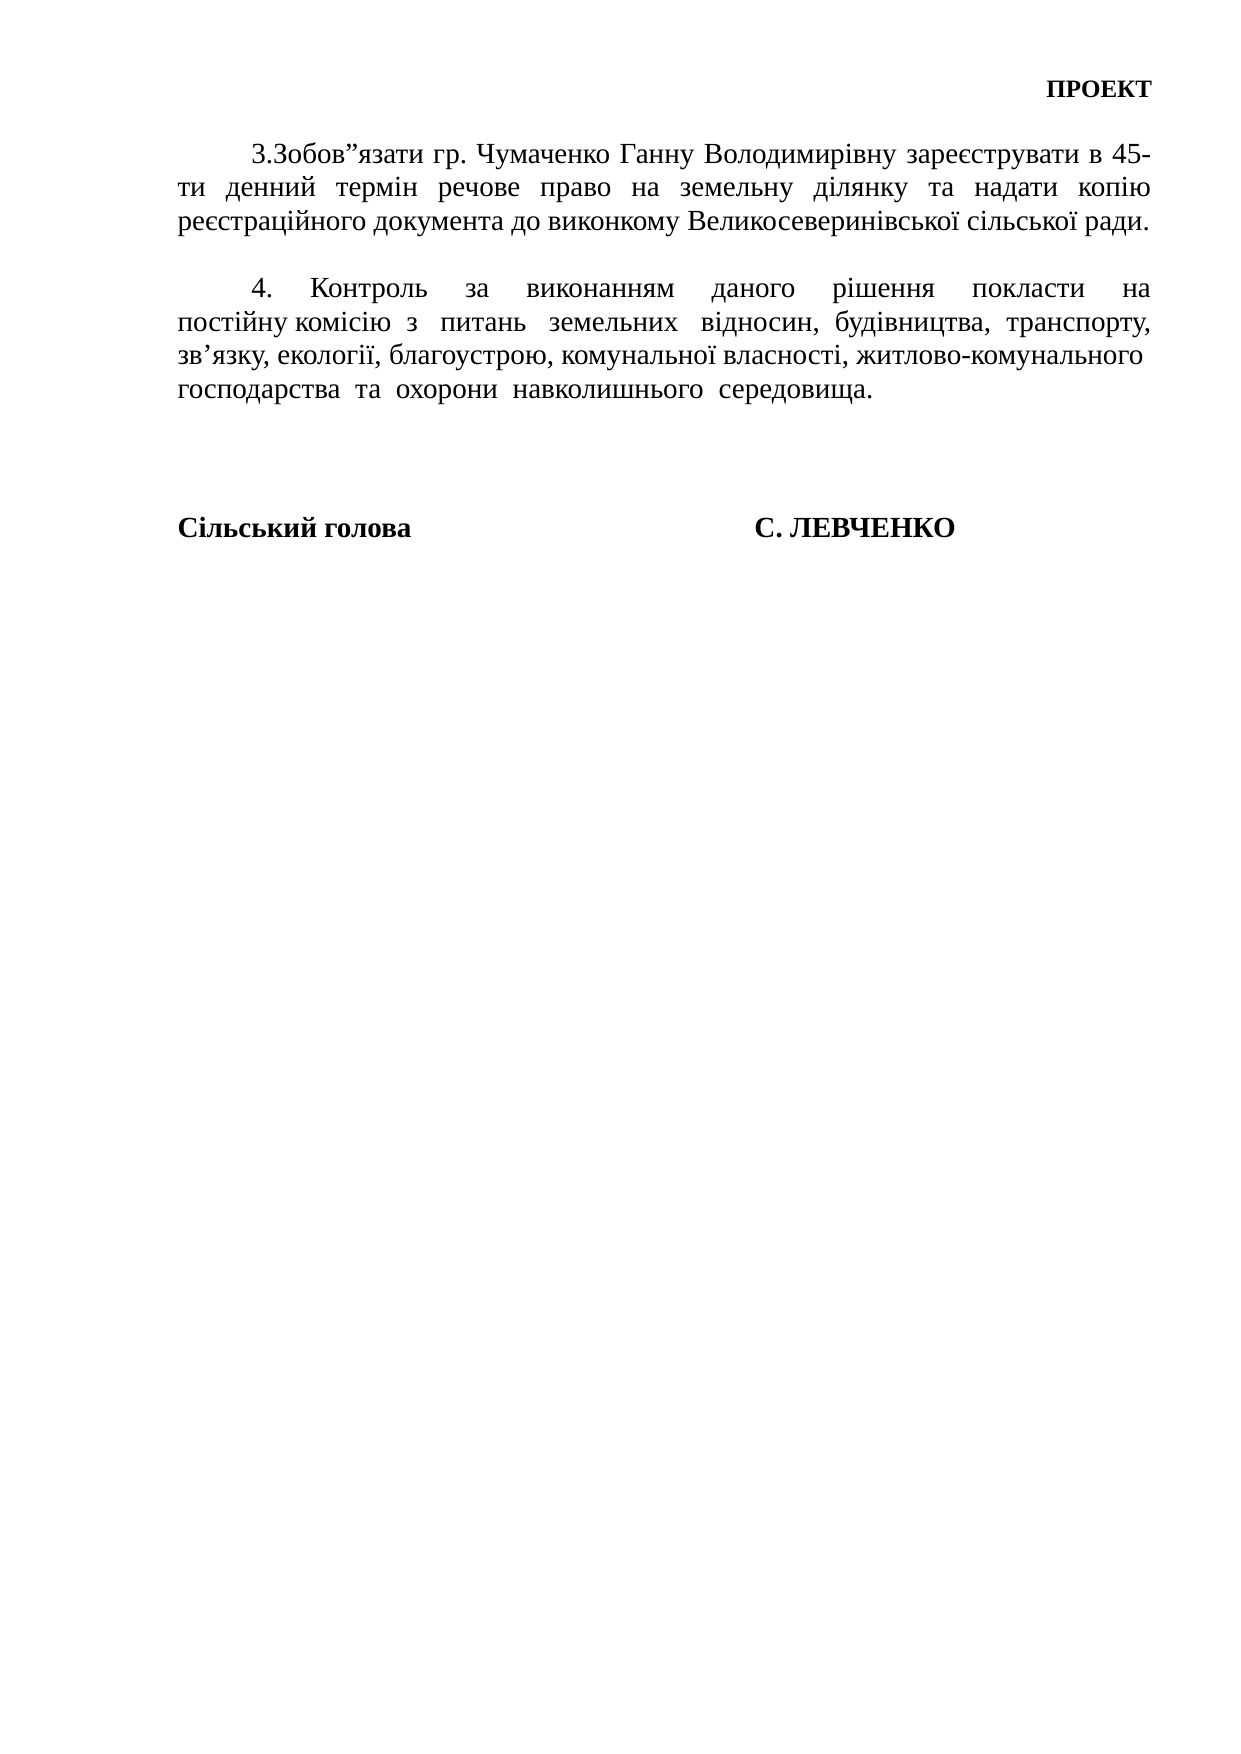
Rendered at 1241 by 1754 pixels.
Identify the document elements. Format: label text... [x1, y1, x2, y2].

text 3.Зобов”язати гр. Чумаченко Ганну Володимирівну зареєструвати в 45-ти денний термін речове право на земельну ділянку та надати копію реєстраційного документа до виконкому Великосеверинівської сільської ради. [177, 136, 1152, 237]
text 4. Контроль за виконанням даного рішення покласти на постійну комісію з питань земельних відносин, будівництва, транспорту, зв’язку, екології, благоустрою, комунальної власності, житлово-комунального господарства та охорони навколишнього середовища. [177, 270, 1152, 404]
text Сільський голова С. ЛЕВЧЕНКО [177, 510, 1152, 543]
